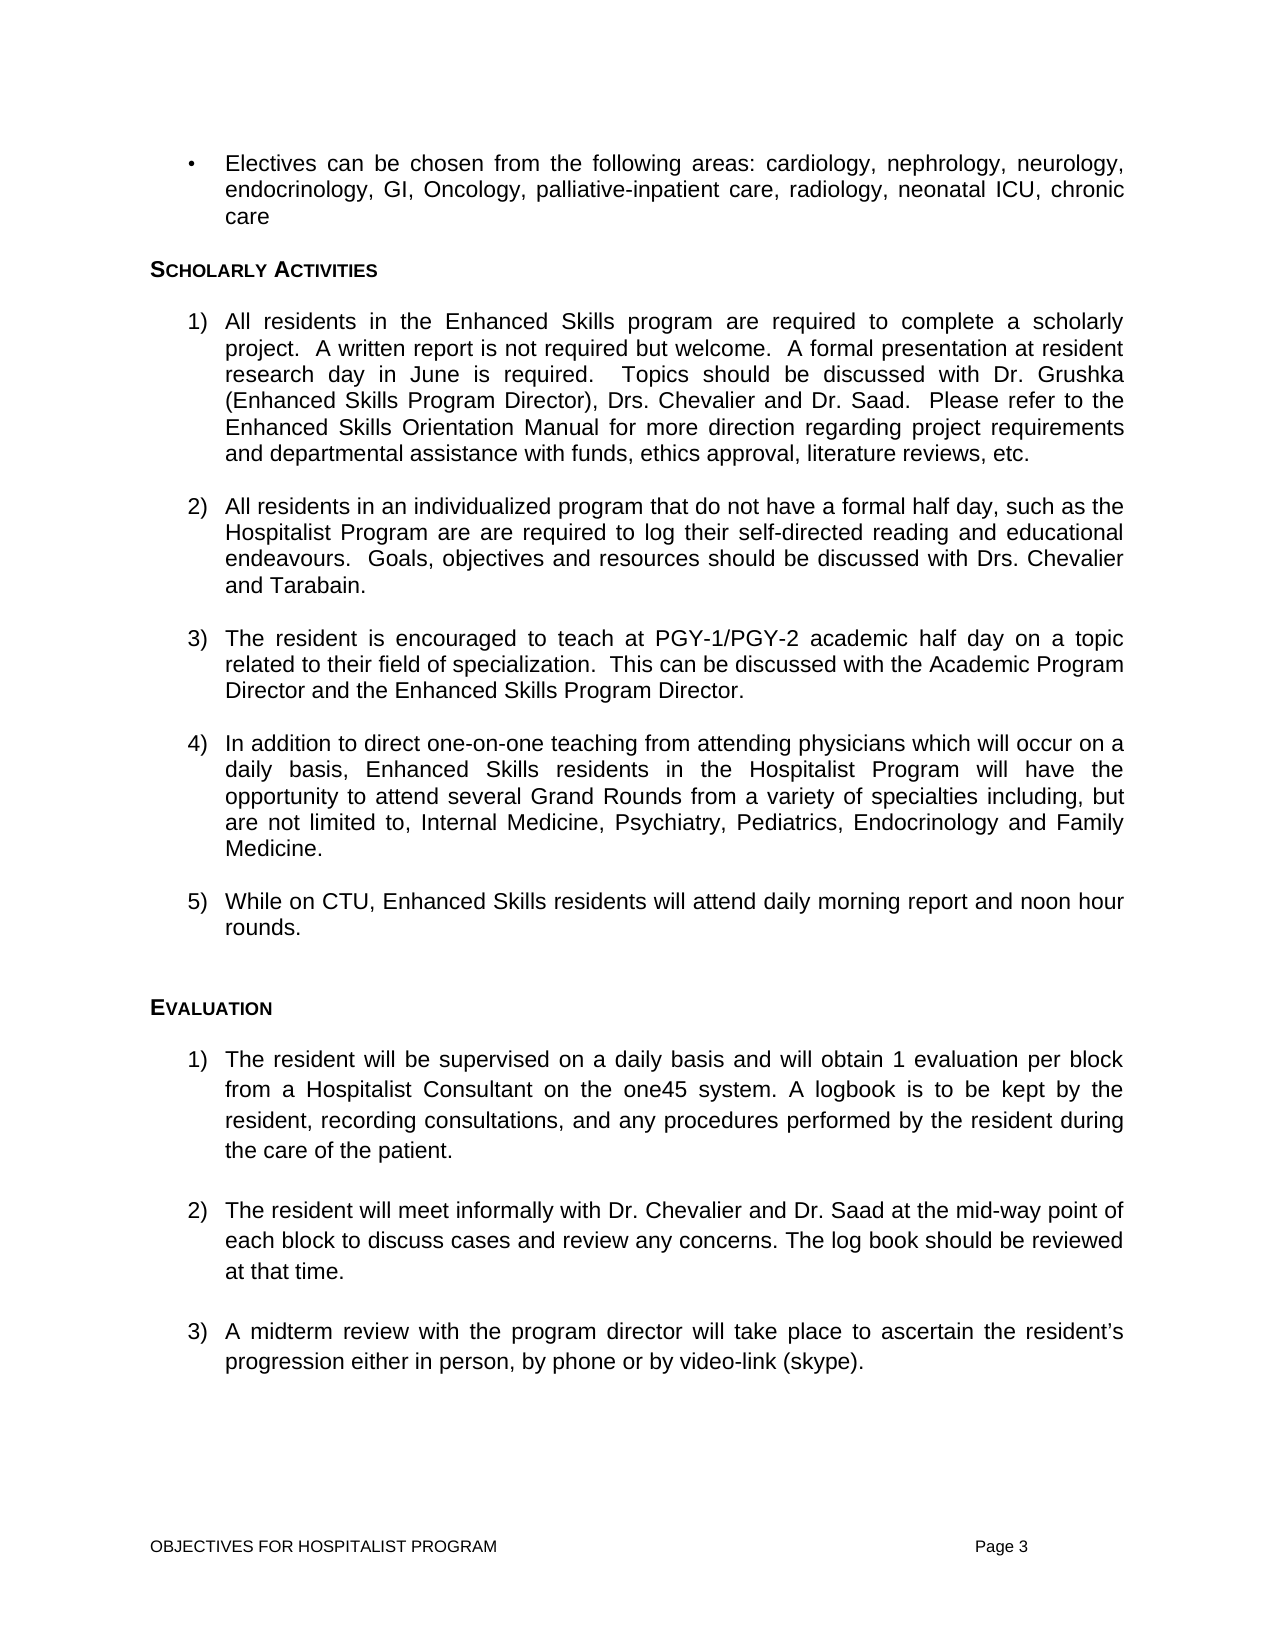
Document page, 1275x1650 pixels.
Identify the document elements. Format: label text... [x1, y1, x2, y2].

list The resident will meet informally with Dr. Chevalier and Dr. Saad at the mid-way point of each block to discuss cases and review any concerns. The log book should be reviewed at that time. [187, 1197, 1125, 1284]
list Electives can be chosen from the following areas: cardiology, nephrology, neurology, endocrinology, GI, Oncology, palliative-inpatient care, radiology, neonatal ICU, chronic care [187, 150, 1125, 229]
text Evaluation [150, 993, 1125, 1020]
list The resident is encouraged to teach at PGY-1/PGY-2 academic half day on a topic related to their field of specialization. This can be discussed with the Academic Program Director and the Enhanced Skills Program Director. [187, 624, 1125, 703]
list All residents in an individualized program that do not have a formal half day, such as the Hospitalist Program are are required to log their self-directed reading and educational endeavours. Goals, objectives and resources should be discussed with Drs. Chevalier and Tarabain. [187, 493, 1125, 598]
list All residents in the Enhanced Skills program are required to complete a scholarly project. A written report is not required but welcome. A formal presentation at resident research day in June is required. Topics should be discussed with Dr. Grushka (Enhanced Skills Program Director), Drs. Chevalier and Dr. Saad. Please refer to the Enhanced Skills Orientation Manual for more direction regarding project requirements and departmental assistance with funds, ethics approval, literature reviews, etc. [187, 308, 1125, 466]
text Scholarly Activities [150, 256, 1125, 282]
list A midterm review with the program director will take place to ascertain the resident’s progression either in person, by phone or by video-link (skype). [187, 1318, 1125, 1374]
list The resident will be supervised on a daily basis and will obtain 1 evaluation per block from a Hospitalist Consultant on the one45 system. A logbook is to be kept by the resident, recording consultations, and any procedures performed by the resident during the care of the patient. [187, 1046, 1125, 1163]
list While on CTU, Enhanced Skills residents will attend daily morning report and noon hour rounds. [187, 888, 1125, 941]
list In addition to direct one-on-one teaching from attending physicians which will occur on a daily basis, Enhanced Skills residents in the Hospitalist Program will have the opportunity to attend several Grand Rounds from a variety of specialties including, but are not limited to, Internal Medicine, Psychiatry, Pediatrics, Endocrinology and Family Medicine. [187, 730, 1125, 862]
